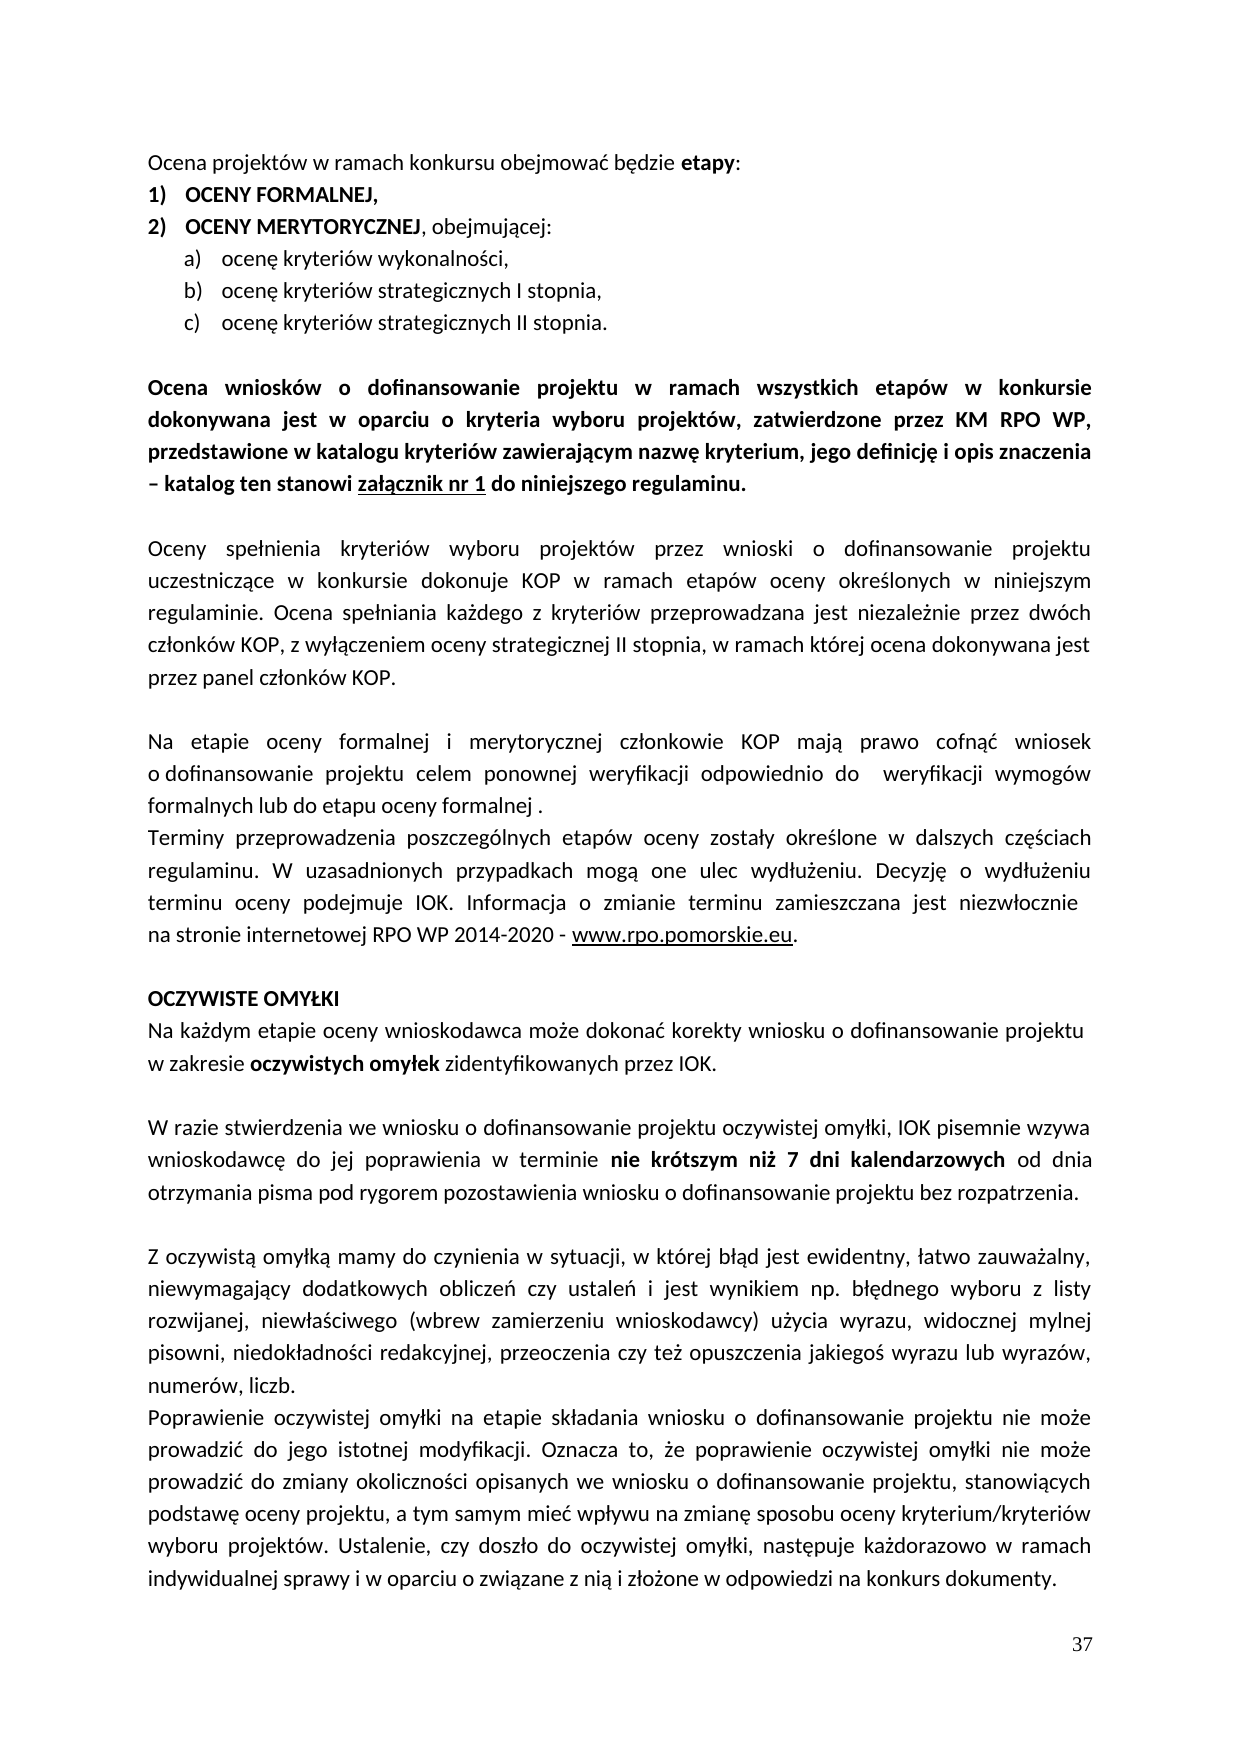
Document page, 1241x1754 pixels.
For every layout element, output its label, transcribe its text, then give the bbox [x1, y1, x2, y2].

list ocenę kryteriów strategicznych II stopnia. [184, 308, 1093, 337]
list ocenę kryteriów wykonalności, [184, 244, 1093, 272]
text Na etapie oceny formalnej i merytorycznej członkowie KOP mają prawo cofnąć wniosek o dofinansowanie projektu celem ponownej weryfikacji odpowiednio do weryfikacji wymogów formalnych lub do etapu oceny formalnej . [148, 727, 1093, 819]
list ocenę kryteriów strategicznych I stopnia, [184, 276, 1093, 304]
text Oceny spełnienia kryteriów wyboru projektów przez wnioski o dofinansowanie projektu uczestniczące w konkursie dokonuje KOP w ramach etapów oceny określonych w niniejszym regulaminie. Ocena spełniania każdego z kryteriów przeprowadzana jest niezależnie przez dwóch członków KOP, z wyłączeniem oceny strategicznej II stopnia, w ramach której ocena dokonywana jest przez panel członków KOP. [148, 534, 1093, 691]
text Z oczywistą omyłką mamy do czynienia w sytuacji, w której błąd jest ewidentny, łatwo zauważalny, niewymagający dodatkowych obliczeń czy ustaleń i jest wynikiem np. błędnego wyboru z listy rozwijanej, niewłaściwego (wbrew zamierzeniu wnioskodawcy) użycia wyrazu, widocznej mylnej pisowni, niedokładności redakcyjnej, przeoczenia czy też opuszczenia jakiegoś wyrazu lub wyrazów, numerów, liczb. [148, 1242, 1093, 1399]
list OCENY FORMALNEJ, [148, 180, 1093, 208]
text Na każdym etapie oceny wnioskodawca może dokonać korekty wniosku o dofinansowanie projektu w zakresie oczywistych omyłek zidentyfikowanych przez IOK. [148, 1017, 1093, 1077]
text Ocena wniosków o dofinansowanie projektu w ramach wszystkich etapów w konkursie dokonywana jest w oparciu o kryteria wyboru projektów, zatwierdzone przez KM RPO WP, przedstawione w katalogu kryteriów zawierającym nazwę kryterium, jego definicję i opis znaczenia – katalog ten stanowi załącznik nr 1 do niniejszego regulaminu. [148, 373, 1093, 497]
list OCENY MERYTORYCZNEJ, obejmującej: [148, 212, 1093, 240]
text Terminy przeprowadzenia poszczególnych etapów oceny zostały określone w dalszych częściach regulaminu. W uzasadnionych przypadkach mogą one ulec wydłużeniu. Decyzję o wydłużeniu terminu oceny podejmuje IOK. Informacja o zmianie terminu zamieszczana jest niezwłocznie na stronie internetowej RPO WP 2014-2020 - www.rpo.pomorskie.eu. [148, 823, 1093, 948]
text OCZYWISTE OMYŁKI [148, 984, 1093, 1012]
text W razie stwierdzenia we wniosku o dofinansowanie projektu oczywistej omyłki, IOK pisemnie wzywa wnioskodawcę do jej poprawienia w terminie nie krótszym niż 7 dni kalendarzowych od dnia otrzymania pisma pod rygorem pozostawienia wniosku o dofinansowanie projektu bez rozpatrzenia. [148, 1113, 1093, 1206]
text Poprawienie oczywistej omyłki na etapie składania wniosku o dofinansowanie projektu nie może prowadzić do jego istotnej modyfikacji. Oznacza to, że poprawienie oczywistej omyłki nie może prowadzić do zmiany okoliczności opisanych we wniosku o dofinansowanie projektu, stanowiących podstawę oceny projektu, a tym samym mieć wpływu na zmianę sposobu oceny kryterium/kryteriów wyboru projektów. Ustalenie, czy doszło do oczywistej omyłki, następuje każdorazowo w ramach indywidualnej sprawy i w oparciu o związane z nią i złożone w odpowiedzi na konkurs dokumenty. [148, 1403, 1093, 1592]
text Ocena projektów w ramach konkursu obejmować będzie etapy: [148, 148, 1093, 176]
